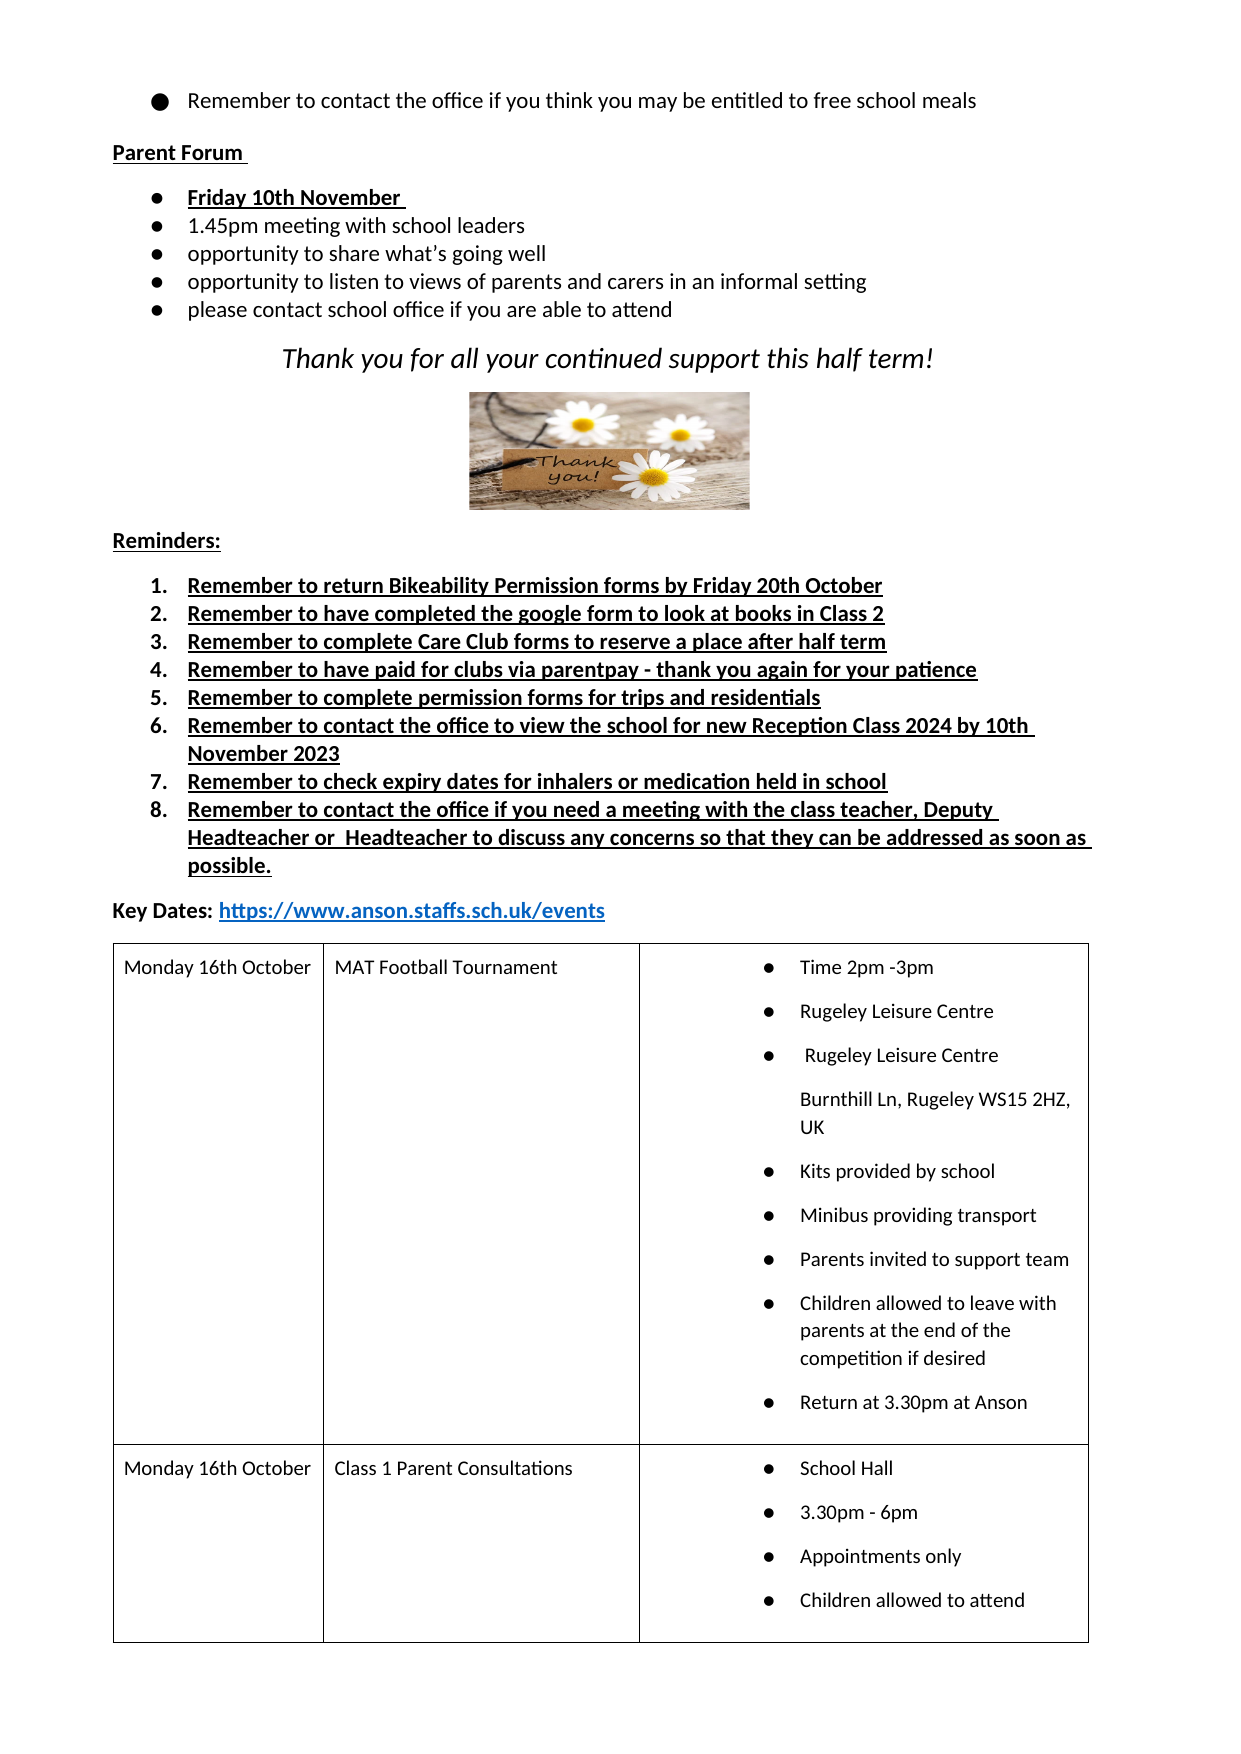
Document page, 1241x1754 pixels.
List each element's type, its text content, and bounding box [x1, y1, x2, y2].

table_header Time 2pm -3pm Rugeley Leisure Centre Rugeley Leisure Centre Burnthill Ln, Rugeley WS15 2HZ, UK Kits provided by school Minibus providing transport Parents invited to support team Children allowed to leave with parents at the end of the competition if desired Return at 3.30pm at Anson [640, 944, 1088, 1444]
list Remember to contact the office if you need a meeting with the class teacher, Deputy Headteacher or Headteacher to discuss any concerns so that they can be addressed as soon as possible. [150, 795, 1106, 879]
text Thank you for all your continued support this half term! [112, 340, 1106, 376]
list Remember to complete permission forms for trips and residentials [150, 683, 1106, 711]
list 1.45pm meeting with school leaders [150, 211, 1106, 239]
list Friday 10th November [150, 183, 1106, 211]
list Remember to check expiry dates for inhalers or medication held in school [150, 767, 1106, 795]
list Remember to contact the office if you think you may be entitled to free school meals [150, 75, 1106, 122]
list Remember to complete Care Club forms to reserve a place after half term [150, 627, 1106, 655]
text Key Dates: https://www.anson.staffs.sch.uk/events [112, 896, 1106, 924]
table_cell Monday 16th October [114, 1445, 323, 1642]
list Remember to have paid for clubs via parentpay - thank you again for your patience [150, 655, 1106, 683]
list Remember to return Bikeability Permission forms by Friday 20th October [150, 571, 1106, 599]
picture [469, 392, 750, 510]
list opportunity to share what’s going well [150, 239, 1106, 267]
list please contact school office if you are able to attend [150, 295, 1106, 323]
list Remember to have completed the google form to look at books in Class 2 [150, 599, 1106, 627]
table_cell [640, 1445, 1088, 1642]
table_header MAT Football Tournament [324, 944, 639, 1444]
list Remember to contact the office to view the school for new Reception Class 2024 by 10th November 2023 [150, 711, 1106, 767]
table_header Monday 16th October [114, 944, 323, 1444]
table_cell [324, 1445, 639, 1642]
text Parent Forum [112, 138, 1106, 167]
text Reminders: [112, 526, 1106, 554]
list opportunity to listen to views of parents and carers in an informal setting [150, 267, 1106, 295]
